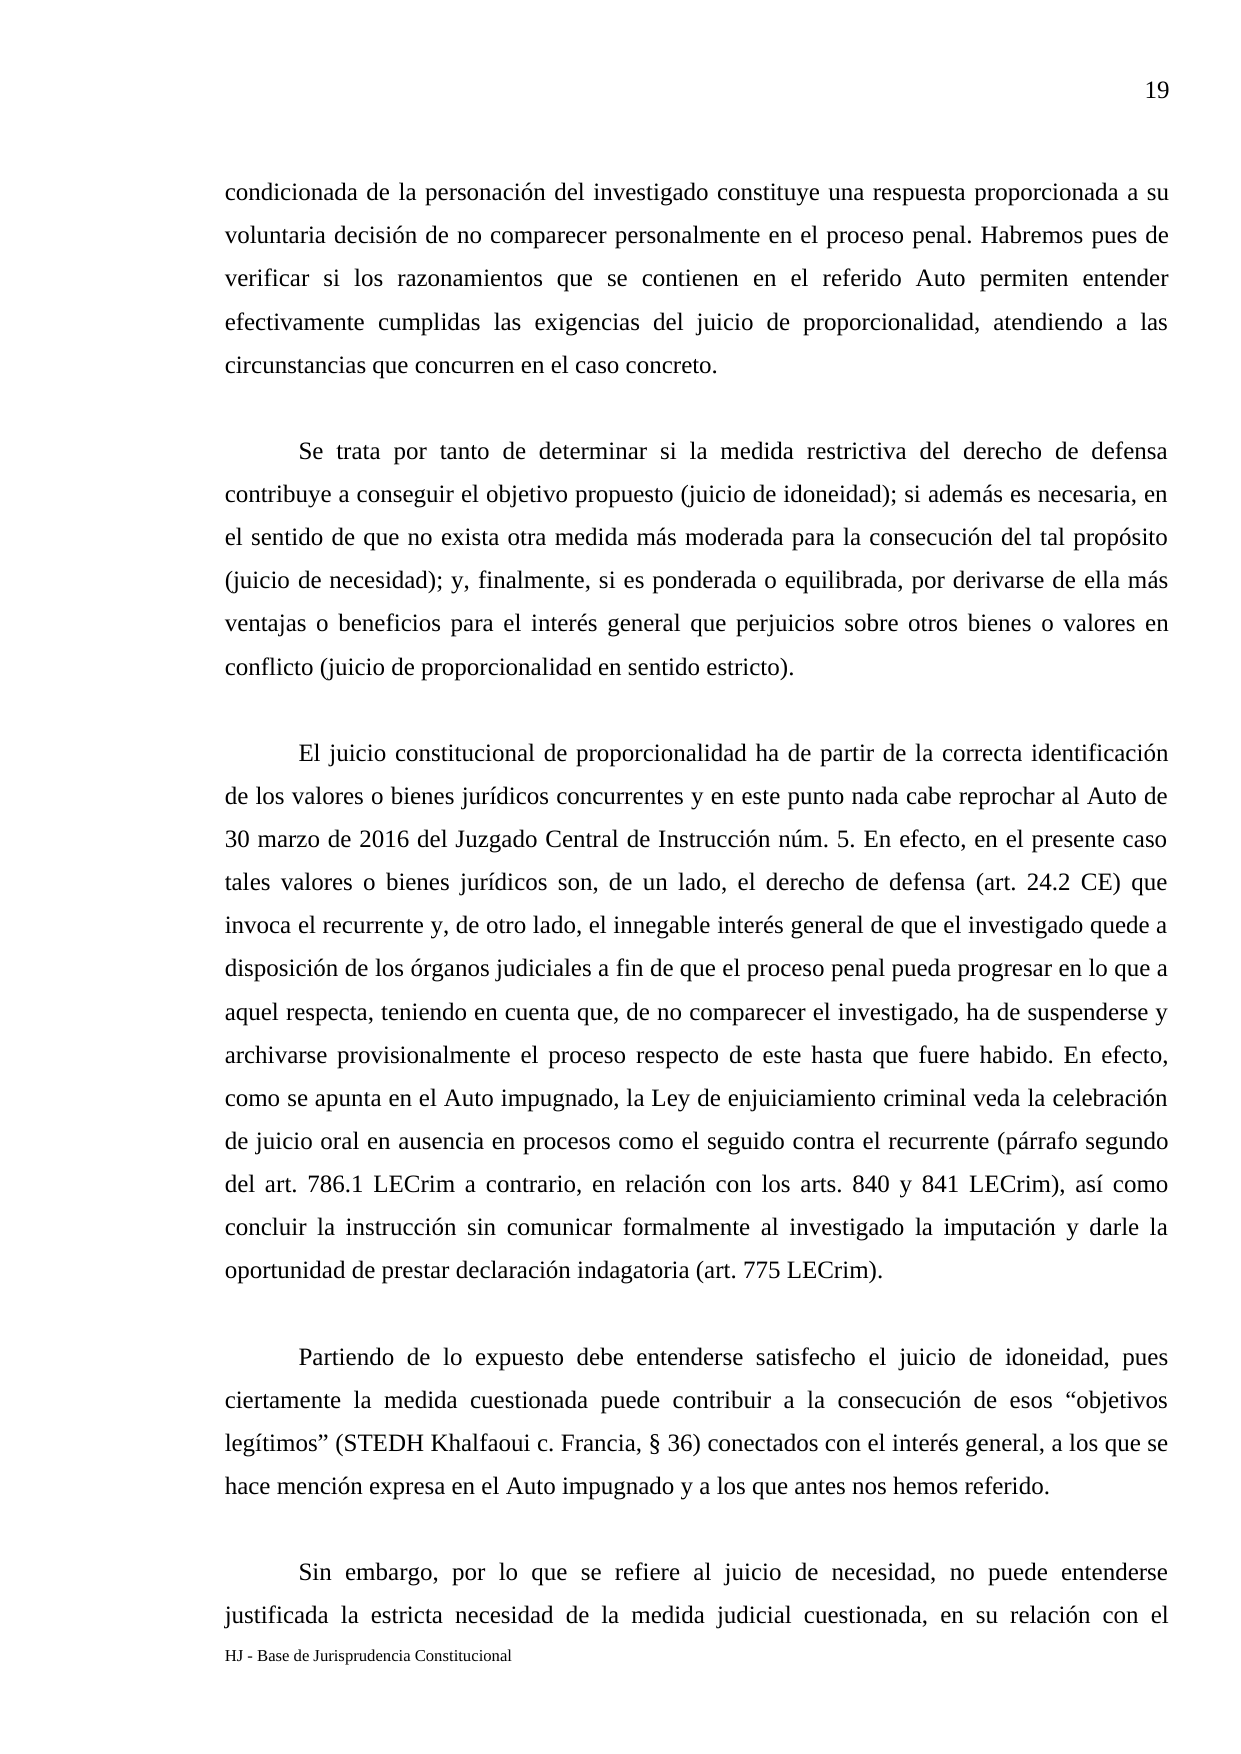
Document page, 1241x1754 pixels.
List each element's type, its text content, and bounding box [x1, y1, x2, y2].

text Se trata por tanto de determinar si la medida restrictiva del derecho de defensa contribuye a conseguir el objetivo propuesto (juicio de idoneidad); si además es necesaria, en el sentido de que no exista otra medida más moderada para la consecución del tal propósito (juicio de necesidad); y, finalmente, si es ponderada o equilibrada, por derivarse de ella más ventajas o beneficios para el interés general que perjuicios sobre otros bienes o valores en conflicto (juicio de proporcionalidad en sentido estricto). [224, 436, 1169, 680]
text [224, 1557, 1169, 1629]
text Partiendo de lo expuesto debe entenderse satisfecho el juicio de idoneidad, pues ciertamente la medida cuestionada puede contribuir a la consecución de esos “objetivos legítimos” (STEDH Khalfaoui c. Francia, § 36) conectados con el interés general, a los que se hace mención expresa en el Auto impugnado y a los que antes nos hemos referido. [224, 1342, 1169, 1500]
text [224, 177, 1169, 378]
text El juicio constitucional de proporcionalidad ha de partir de la correcta identificación de los valores o bienes jurídicos concurrentes y en este punto nada cabe reprochar al Auto de 30 marzo de 2016 del Juzgado Central de Instrucción núm. 5. En efecto, en el presente caso tales valores o bienes jurídicos son, de un lado, el derecho de defensa (art. 24.2 CE) que invoca el recurrente y, de otro lado, el innegable interés general de que el investigado quede a disposición de los órganos judiciales a fin de que el proceso penal pueda progresar en lo que a aquel respecta, teniendo en cuenta que, de no comparecer el investigado, ha de suspenderse y archivarse provisionalmente el proceso respecto de este hasta que fuere habido. En efecto, como se apunta en el Auto impugnado, la Ley de enjuiciamiento criminal veda la celebración de juicio oral en ausencia en procesos como el seguido contra el recurrente (párrafo segundo del art. 786.1 LECrim a contrario, en relación con los arts. 840 y 841 LECrim), así como concluir la instrucción sin comunicar formalmente al investigado la imputación y darle la oportunidad de prestar declaración indagatoria (art. 775 LECrim). [224, 738, 1169, 1284]
